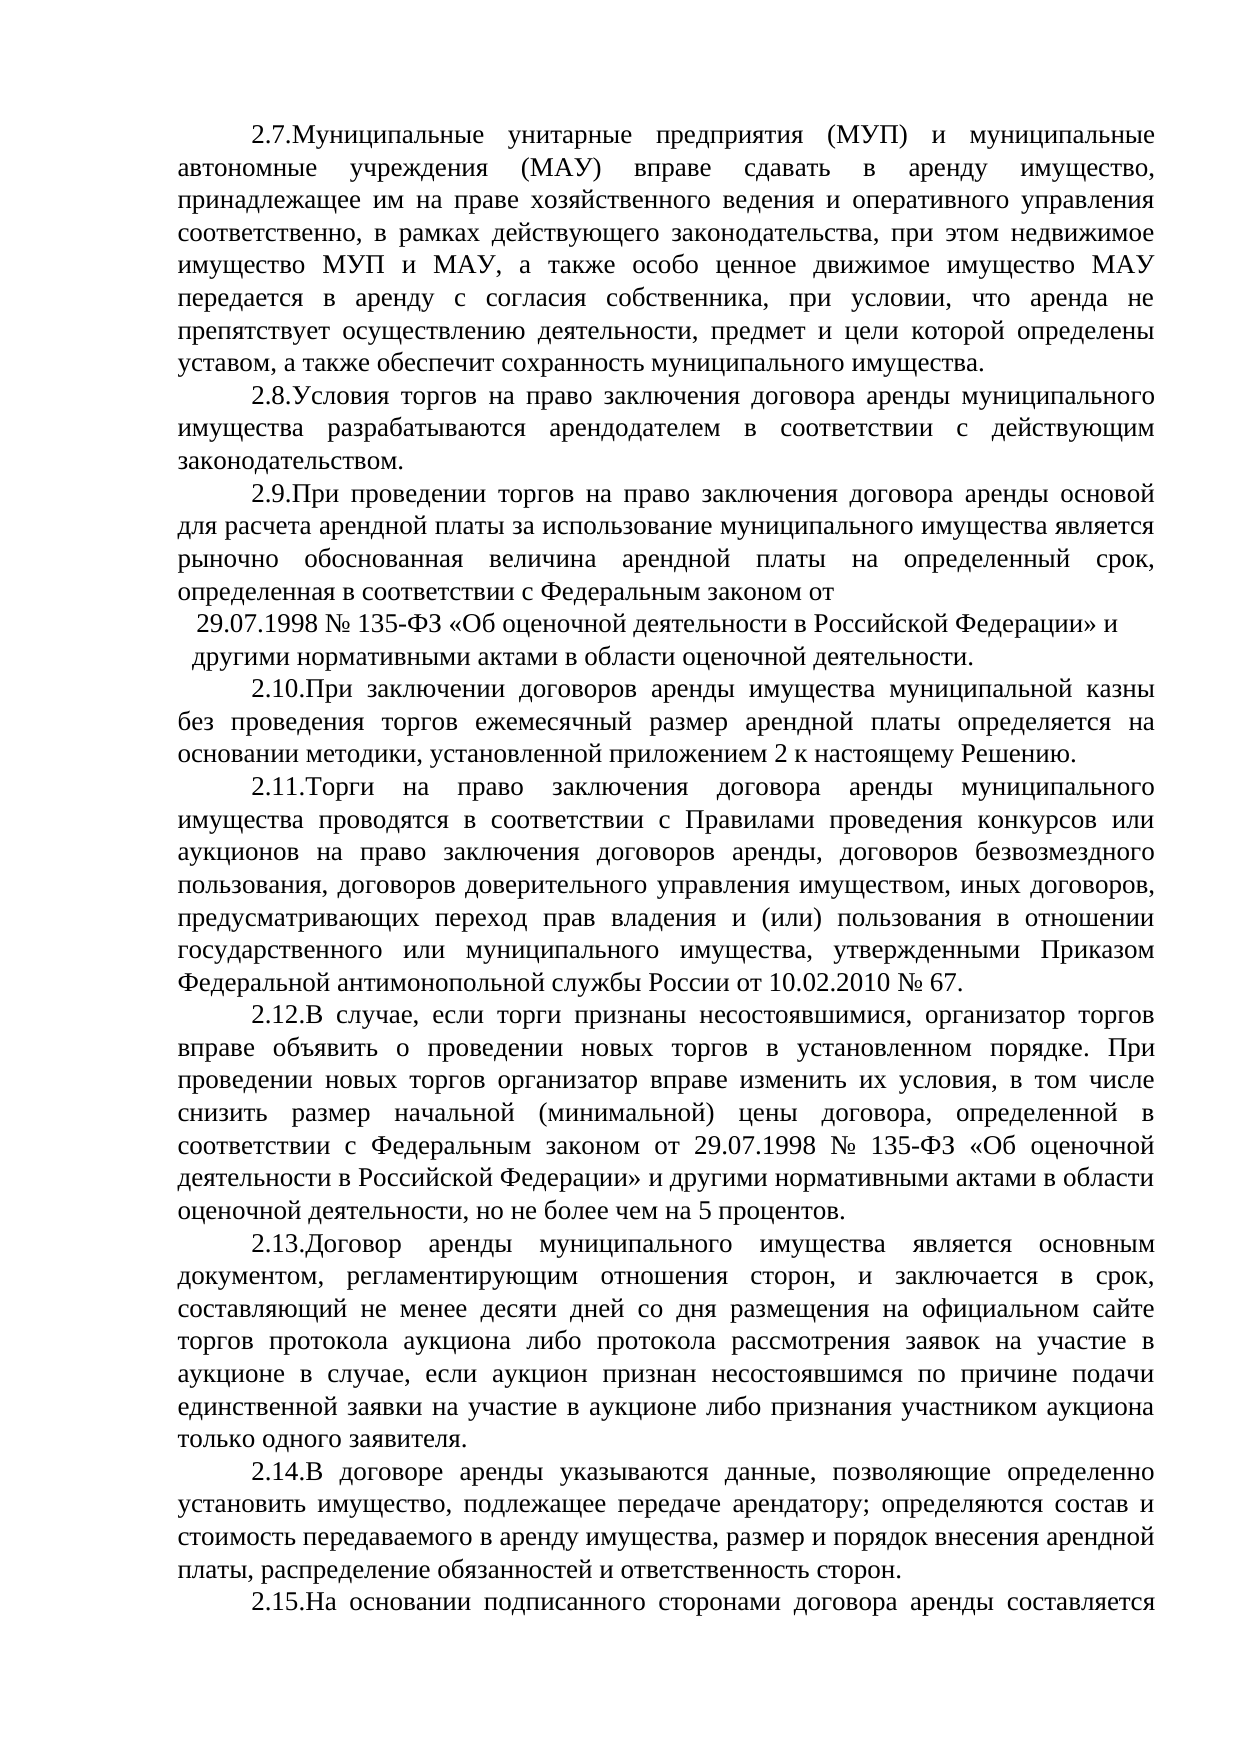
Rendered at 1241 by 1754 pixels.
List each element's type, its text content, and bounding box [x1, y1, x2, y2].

text 2.11.Торги на право заключения договора аренды муниципального имущества проводятся в соответствии с Правилами проведения конкурсов или аукционов на право заключения договоров аренды, договоров безвозмездного пользования, договоров доверительного управления имуществом, иных договоров, предусматривающих переход прав владения и (или) пользования в отношении государственного или муниципального имущества, утвержденными Приказом Федеральной антимонопольной службы России от 10.02.2010 № 67. [177, 770, 1156, 997]
text 2.7.Муниципальные унитарные предприятия (МУП) и муниципальные автономные учреждения (МАУ) вправе сдавать в аренду имущество, принадлежащее им на праве хозяйственного ведения и оперативного управления соответственно, в рамках действующего законодательства, при этом недвижимое имущество МУП и МАУ, а также особо ценное движимое имущество МАУ передается в аренду с согласия собственника, при условии, что аренда не препятствует осуществлению деятельности, предмет и цели которой определены уставом, а также обеспечит сохранность муниципального имущества. [177, 118, 1156, 377]
text 2.9.При проведении торгов на право заключения договора аренды основой для расчета арендной платы за использование муниципального имущества является рыночно обоснованная величина арендной платы на определенный срок, определенная в соответствии с Федеральным законом от [177, 477, 1156, 606]
text 2.8.Условия торгов на право заключения договора аренды муниципального имущества разрабатываются арендодателем в соответствии с действующим законодательством. [177, 379, 1156, 475]
text 2.12.В случае, если торги признаны несостоявшимися, организатор торгов вправе объявить о проведении новых торгов в установленном порядке. При проведении новых торгов организатор вправе изменить их условия, в том числе снизить размер начальной (минимальной) цены договора, определенной в соответствии с Федеральным законом от 29.07.1998 № 135-ФЗ «Об оценочной деятельности в Российской Федерации» и другими нормативными актами в области оценочной деятельности, но не более чем на 5 процентов. [177, 998, 1156, 1225]
text 29.07.1998 № 135-ФЗ «Об оценочной деятельности в Российской Федерации» и другими нормативными актами в области оценочной деятельности. [192, 607, 1156, 671]
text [177, 1585, 1156, 1616]
text 2.14.В договоре аренды указываются данные, позволяющие определенно установить имущество, подлежащее передаче арендатору; определяются состав и стоимость передаваемого в аренду имущества, размер и порядок внесения арендной платы, распределение обязанностей и ответственность сторон. [177, 1455, 1156, 1584]
text 2.10.При заключении договоров аренды имущества муниципальной казны без проведения торгов ежемесячный размер арендной платы определяется на основании методики, установленной приложением 2 к настоящему Решению. [177, 672, 1156, 769]
text 2.13.Договор аренды муниципального имущества является основным документом, регламентирующим отношения сторон, и заключается в срок, составляющий не менее десяти дней со дня размещения на официальном сайте торгов протокола аукциона либо протокола рассмотрения заявок на участие в аукционе в случае, если аукцион признан несостоявшимся по причине подачи единственной заявки на участие в аукционе либо признания участником аукциона только одного заявителя. [177, 1227, 1156, 1453]
